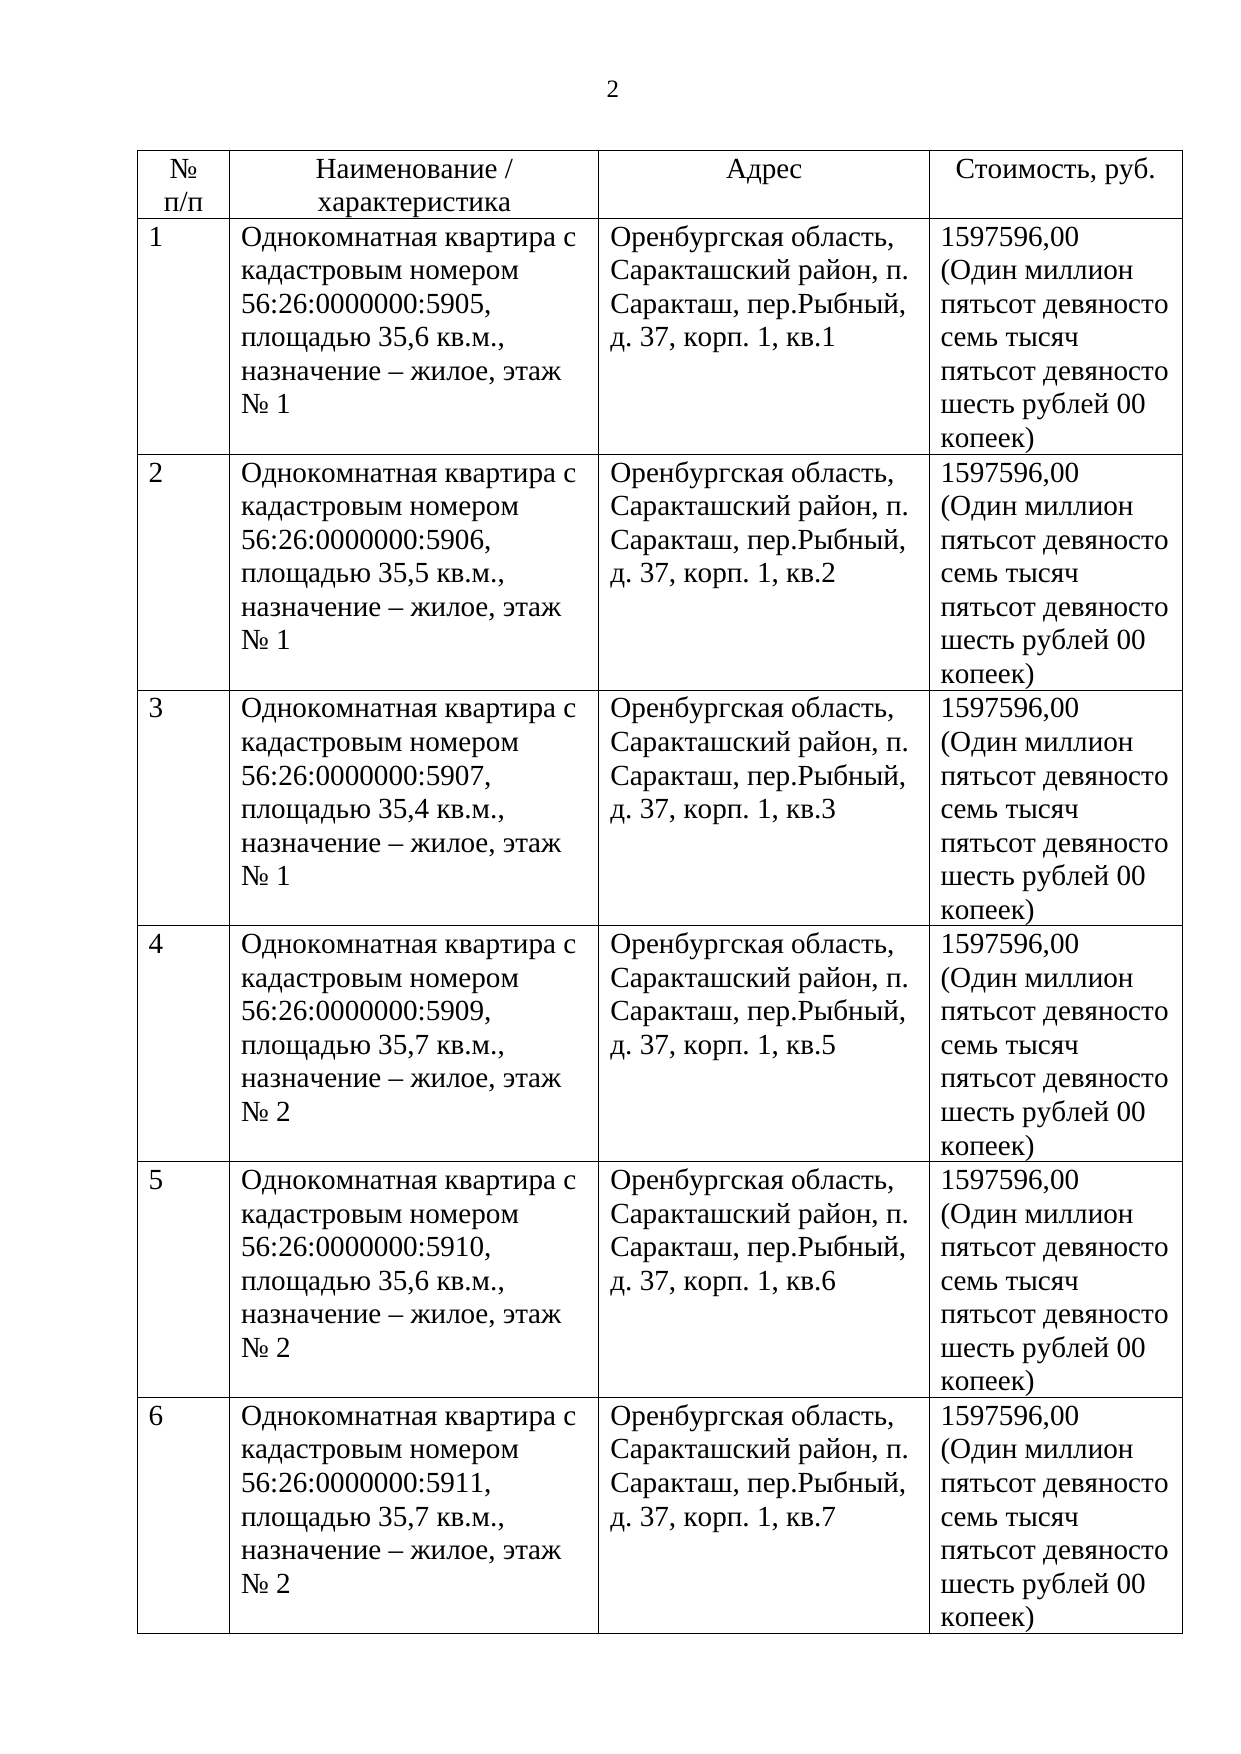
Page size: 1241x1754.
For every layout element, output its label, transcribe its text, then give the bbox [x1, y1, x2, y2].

table_cell Оренбургская область, Саракташский район, п. Саракташ, пер.Рыбный, д. 37, корп. 1, кв.7 [599, 1398, 929, 1633]
table_cell 4 [138, 926, 229, 1161]
table_header Стоимость, руб. [930, 151, 1182, 218]
table_cell 1597596,00 (Один миллион пятьсот девяносто семь тысяч пятьсот девяносто шесть рублей 00 копеек) [930, 926, 1182, 1161]
table_header Адрес [599, 151, 929, 218]
table_cell 3 [138, 691, 229, 925]
table_cell Однокомнатная квартира с кадастровым номером 56:26:0000000:5906, площадью 35,5 кв.м., назначение – жилое, этаж № 1 [230, 455, 598, 689]
table_cell Однокомнатная квартира с кадастровым номером 56:26:0000000:5910, площадью 35,6 кв.м., назначение – жилое, этаж № 2 [230, 1162, 598, 1397]
table_cell Однокомнатная квартира с кадастровым номером 56:26:0000000:5909, площадью 35,7 кв.м., назначение – жилое, этаж № 2 [230, 926, 598, 1161]
table_cell Однокомнатная квартира с кадастровым номером 56:26:0000000:5907, площадью 35,4 кв.м., назначение – жилое, этаж № 1 [230, 691, 598, 925]
table_cell Оренбургская область, Саракташский район, п. Саракташ, пер.Рыбный, д. 37, корп. 1, кв.1 [599, 219, 929, 454]
table_cell 1597596,00 (Один миллион пятьсот девяносто семь тысяч пятьсот девяносто шесть рублей 00 копеек) [930, 1162, 1182, 1397]
table_cell Оренбургская область, Саракташский район, п. Саракташ, пер.Рыбный, д. 37, корп. 1, кв.2 [599, 455, 929, 689]
table_cell 1597596,00 (Один миллион пятьсот девяносто семь тысяч пятьсот девяносто шесть рублей 00 копеек) [930, 691, 1182, 925]
table_cell 6 [138, 1398, 229, 1633]
table_cell 1597596,00 (Один миллион пятьсот девяносто семь тысяч пятьсот девяносто шесть рублей 00 копеек) [930, 1398, 1182, 1633]
table_cell 2 [138, 455, 229, 689]
table_cell Однокомнатная квартира с кадастровым номером 56:26:0000000:5905, площадью 35,6 кв.м., назначение – жилое, этаж № 1 [230, 219, 598, 454]
table_cell 1 [138, 219, 229, 454]
table_header № п/п [138, 151, 229, 218]
table_header Наименование / характеристика [230, 151, 598, 218]
table_cell 1597596,00 (Один миллион пятьсот девяносто семь тысяч пятьсот девяносто шесть рублей 00 копеек) [930, 455, 1182, 689]
table_cell Оренбургская область, Саракташский район, п. Саракташ, пер.Рыбный, д. 37, корп. 1, кв.6 [599, 1162, 929, 1397]
table_cell 1597596,00 (Один миллион пятьсот девяносто семь тысяч пятьсот девяносто шесть рублей 00 копеек) [930, 219, 1182, 454]
table_cell Оренбургская область, Саракташский район, п. Саракташ, пер.Рыбный, д. 37, корп. 1, кв.3 [599, 691, 929, 925]
table_cell Однокомнатная квартира с кадастровым номером 56:26:0000000:5911, площадью 35,7 кв.м., назначение – жилое, этаж № 2 [230, 1398, 598, 1633]
table_cell 5 [138, 1162, 229, 1397]
table_cell Оренбургская область, Саракташский район, п. Саракташ, пер.Рыбный, д. 37, корп. 1, кв.5 [599, 926, 929, 1161]
